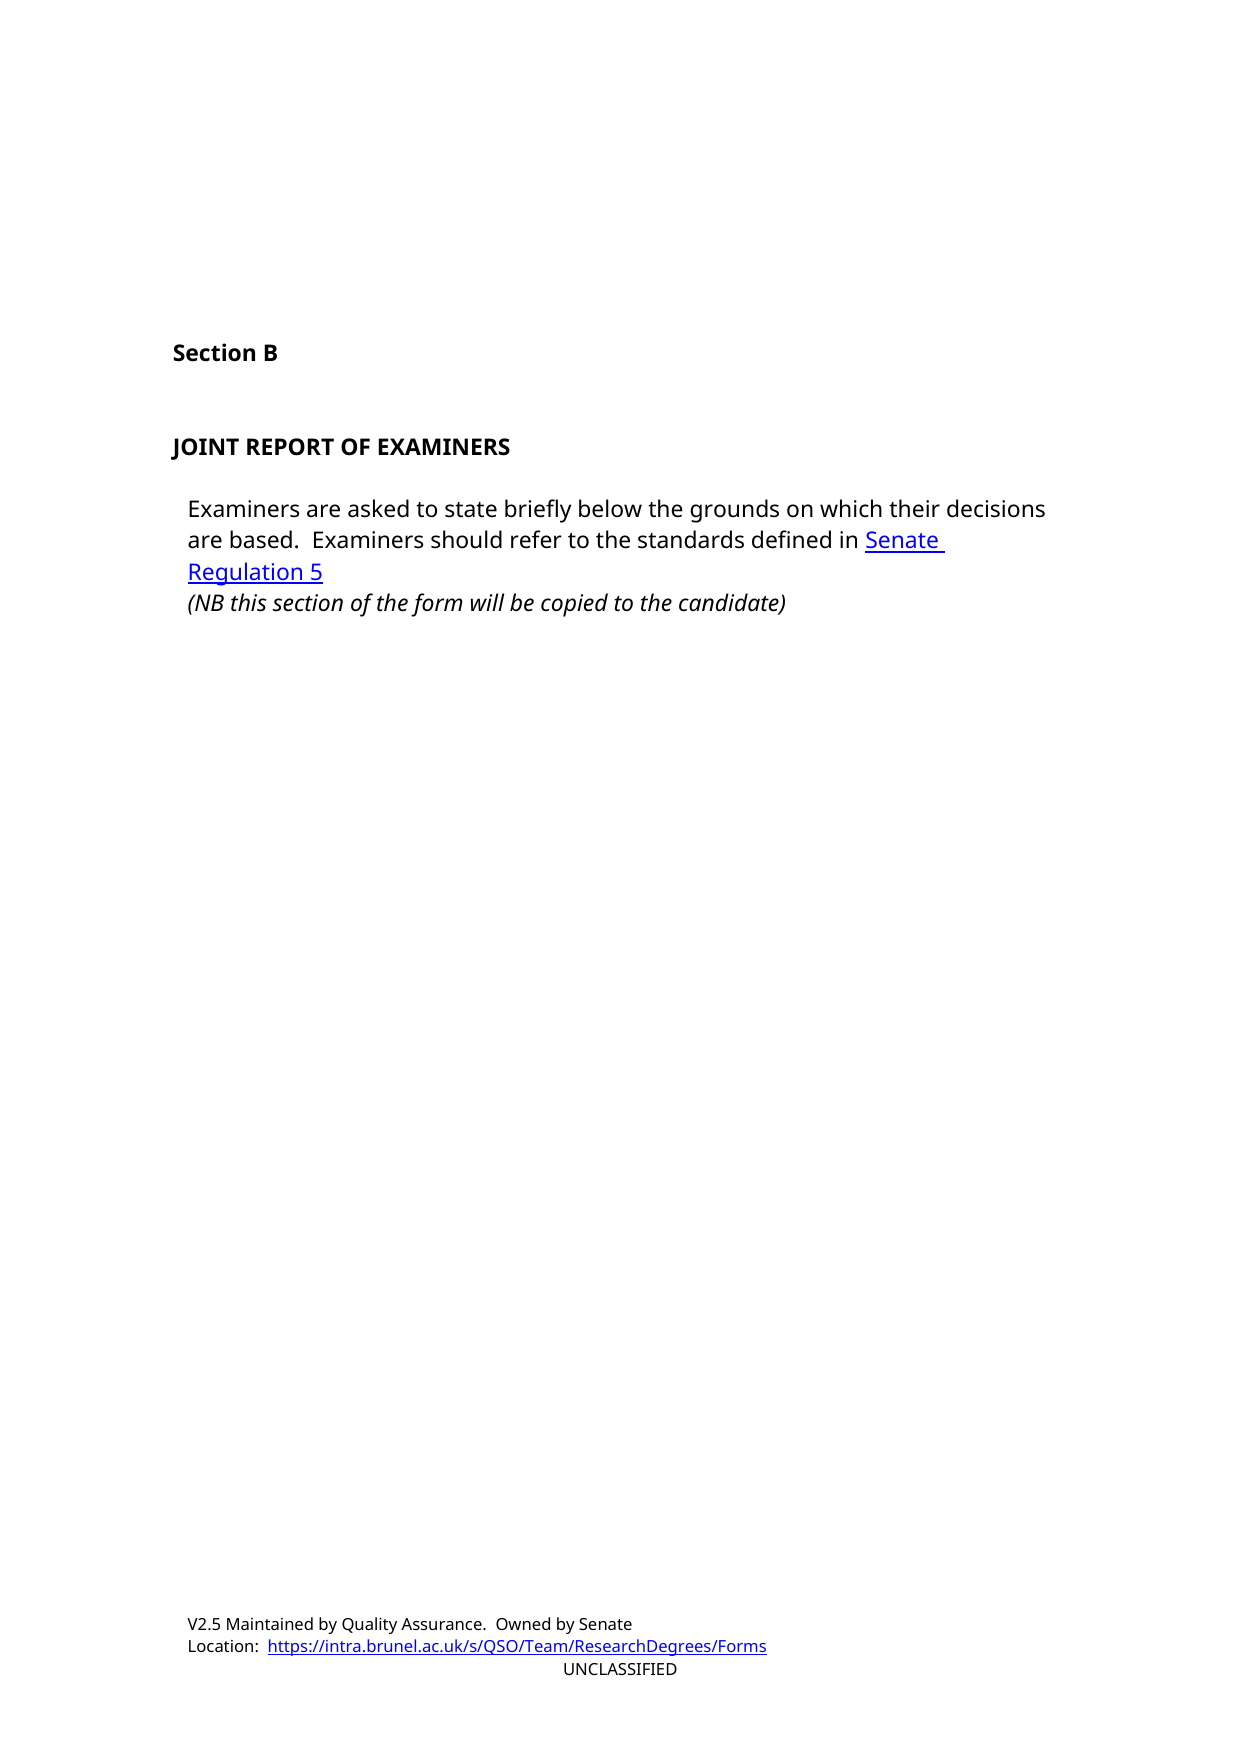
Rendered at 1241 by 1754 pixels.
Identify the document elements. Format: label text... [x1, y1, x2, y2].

list JOINT REPORT OF EXAMINERS [173, 431, 1053, 462]
list Examiners are asked to state briefly below the grounds on which their decisions are based. Examiners should refer to the standards defined in Senate Regulation 5 [187, 493, 1053, 587]
list (NB this section of the form will be copied to the candidate) [187, 587, 1053, 618]
list Section B [173, 337, 1053, 368]
